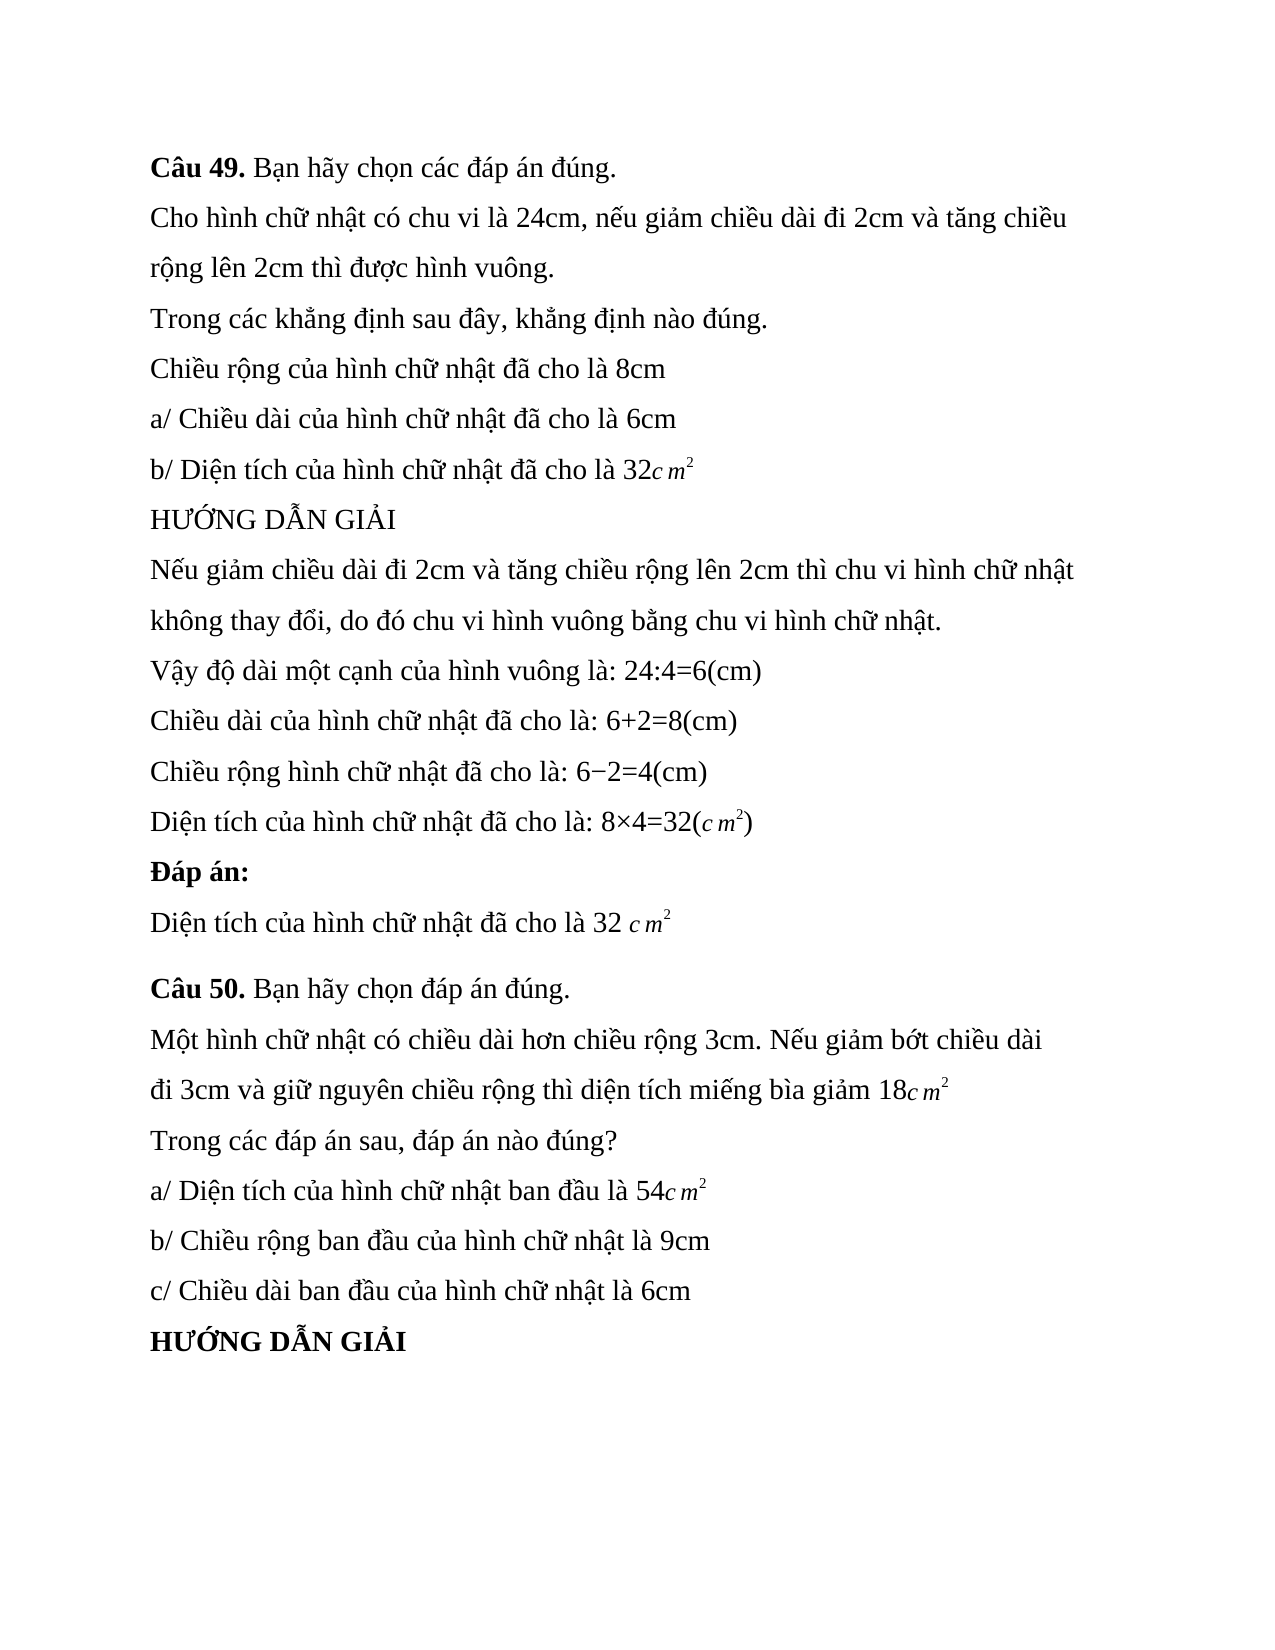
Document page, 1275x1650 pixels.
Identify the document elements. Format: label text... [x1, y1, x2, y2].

text HƯỚNG DẪN GIẢI [150, 1324, 1125, 1357]
text HƯỚNG DẪN GIẢI [150, 502, 1125, 536]
text Nếu giảm chiều dài đi 2cm và tăng chiều rộng lên 2cm thì chu vi hình chữ nhật không thay đổi, do đó chu vi hình vuông bằng chu vi hình chữ nhật. Vậy độ dài một cạnh của hình vuông là: 24:4=6(cm) Chiều dài của hình chữ nhật đã cho là: 6+2=8(cm) Chiều rộng hình chữ nhật đã cho là: 6−2=4(cm) Diện tích của hình chữ nhật đã cho là: 8×4=32() Đáp án: Diện tích của hình chữ nhật đã cho là 32 [150, 552, 1125, 938]
text b/ Diện tích của hình chữ nhật đã cho là 32 [150, 452, 1125, 485]
text a/ Diện tích của hình chữ nhật ban đầu là 54 [150, 1173, 1125, 1206]
text Câu 49. Bạn hãy chọn các đáp án đúng. Cho hình chữ nhật có chu vi là 24cm, nếu giảm chiều dài đi 2cm và tăng chiều rộng lên 2cm thì được hình vuông. Trong các khẳng định sau đây, khẳng định nào đúng. [150, 150, 1125, 334]
text c/ Chiều dài ban đầu của hình chữ nhật là 6cm [150, 1273, 1125, 1307]
text Chiều rộng của hình chữ nhật đã cho là 8cm [150, 351, 1125, 385]
text b/ Chiều rộng ban đầu của hình chữ nhật là 9cm [150, 1223, 1125, 1257]
text Câu 50. Bạn hãy chọn đáp án đúng. Một hình chữ nhật có chiều dài hơn chiều rộng 3cm. Nếu giảm bớt chiều dài đi 3cm và giữ nguyên chiều rộng thì diện tích miếng bìa giảm 18 Trong các đáp án sau, đáp án nào đúng? [150, 972, 1125, 1156]
text a/ Chiều dài của hình chữ nhật đã cho là 6cm [150, 402, 1125, 435]
